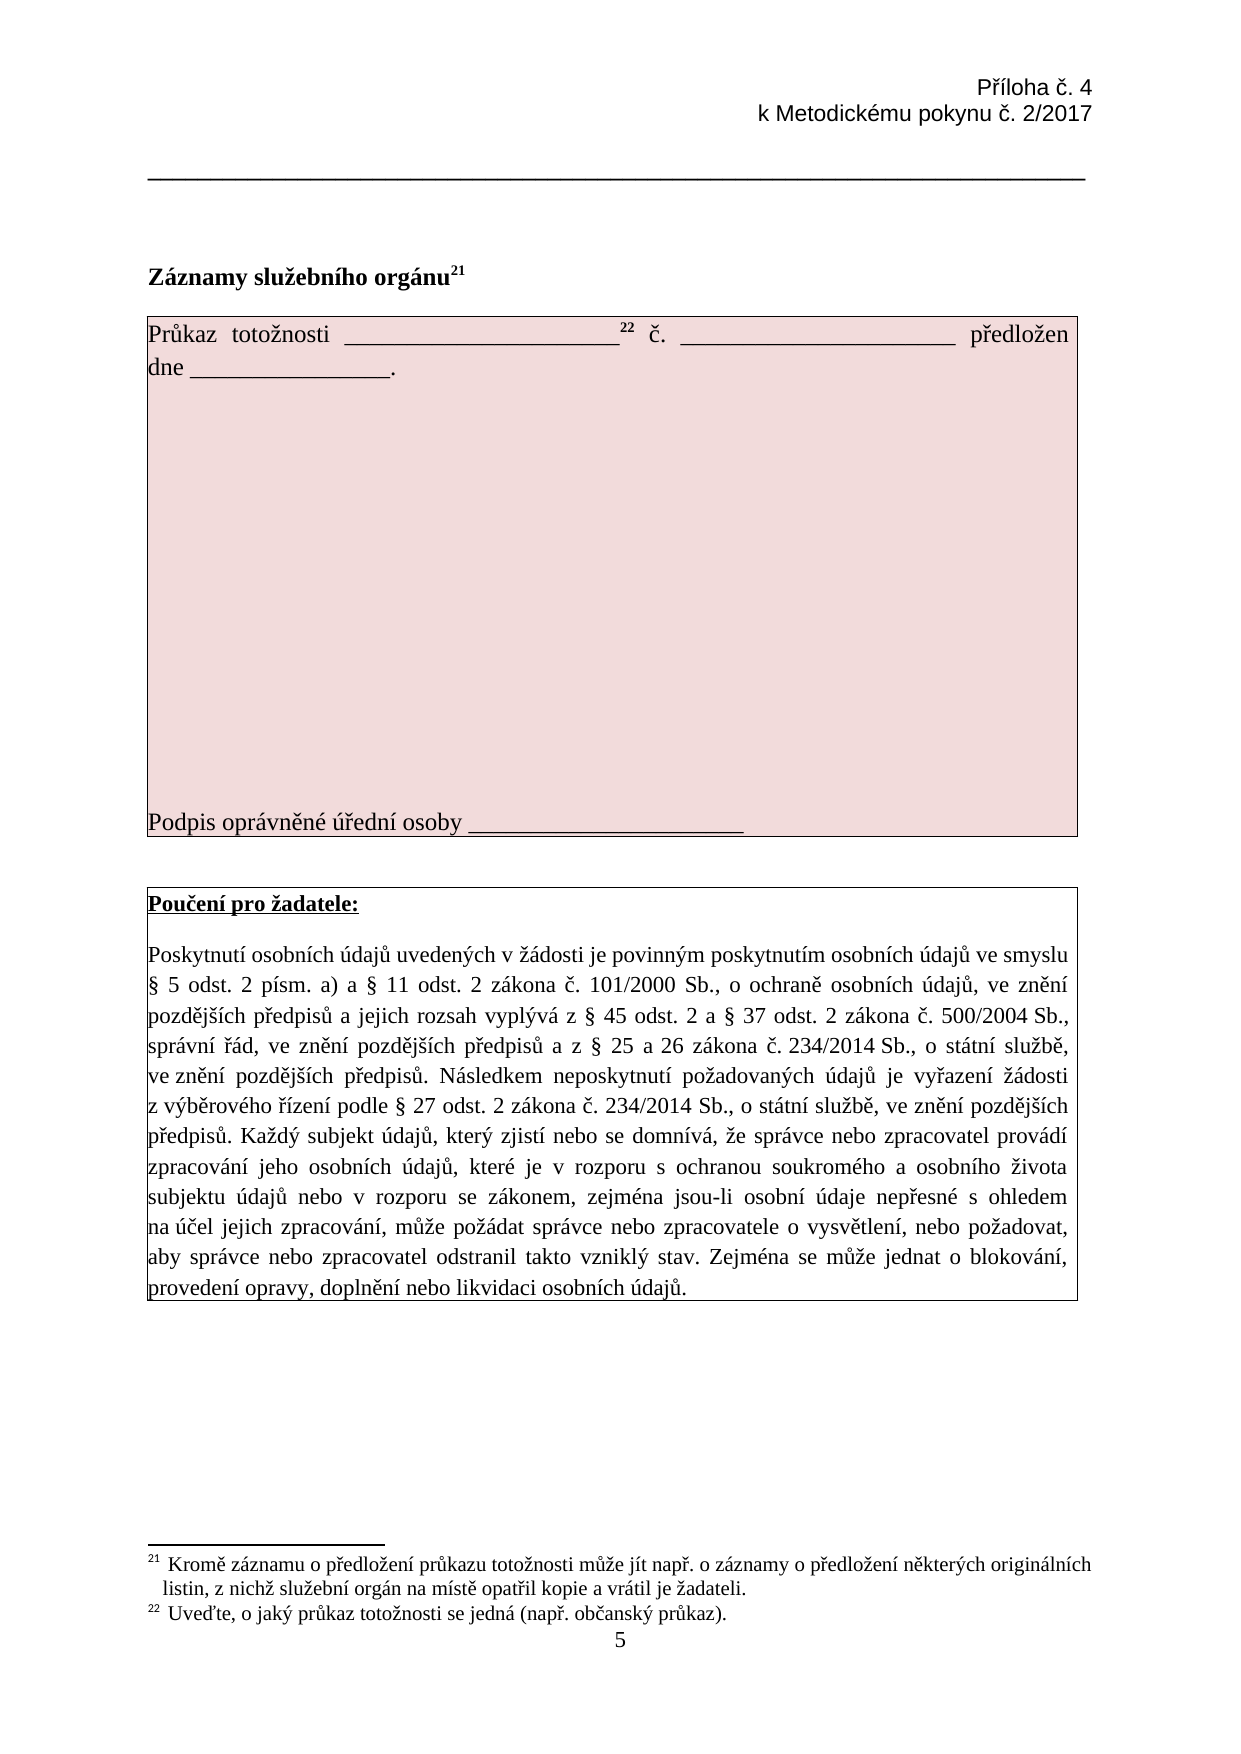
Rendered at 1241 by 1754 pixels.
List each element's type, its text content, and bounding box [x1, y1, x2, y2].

text Průkaz totožnosti ______________________ č. ______________________ předložen dne ________________. [148, 317, 1077, 381]
text Záznamy služebního orgánu [148, 262, 1092, 291]
text ___________________________________________________________________________ [148, 154, 1092, 183]
text Poskytnutí osobních údajů uvedených v žádosti je povinným poskytnutím osobních údajů ve smyslu § 5 odst. 2 písm. a) a § 11 odst. 2 zákona č. 101/2000 Sb., o ochraně osobních údajů, ve znění pozdějších předpisů a jejich rozsah vyplývá z § 45 odst. 2 a § 37 odst. 2 zákona č. 500/2004 Sb., správní řád, ve znění pozdějších předpisů a z § 25 a 26 zákona č. 234/2014 Sb., o státní službě, ve znění pozdějších předpisů. Následkem neposkytnutí požadovaných údajů je vyřazení žádosti z výběrového řízení podle § 27 odst. 2 zákona č. 234/2014 Sb., o státní službě, ve znění pozdějších předpisů. Každý subjekt údajů, který zjistí nebo se domnívá, že správce nebo zpracovatel provádí zpracování jeho osobních údajů, které je v rozporu s ochranou soukromého a osobního života subjektu údajů nebo v rozporu se zákonem, zejména jsou-li osobní údaje nepřesné s ohledem na účel jejich zpracování, může požádat správce nebo zpracovatele o vysvětlení, nebo požadovat, aby správce nebo zpracovatel odstranil takto vzniklý stav. Zejména se může jednat o blokování, provedení opravy, doplnění nebo likvidaci osobních údajů. [148, 938, 1077, 1300]
text Poučení pro žadatele: [148, 888, 1077, 917]
text Podpis oprávněné úřední osoby ______________________ [148, 804, 1077, 836]
